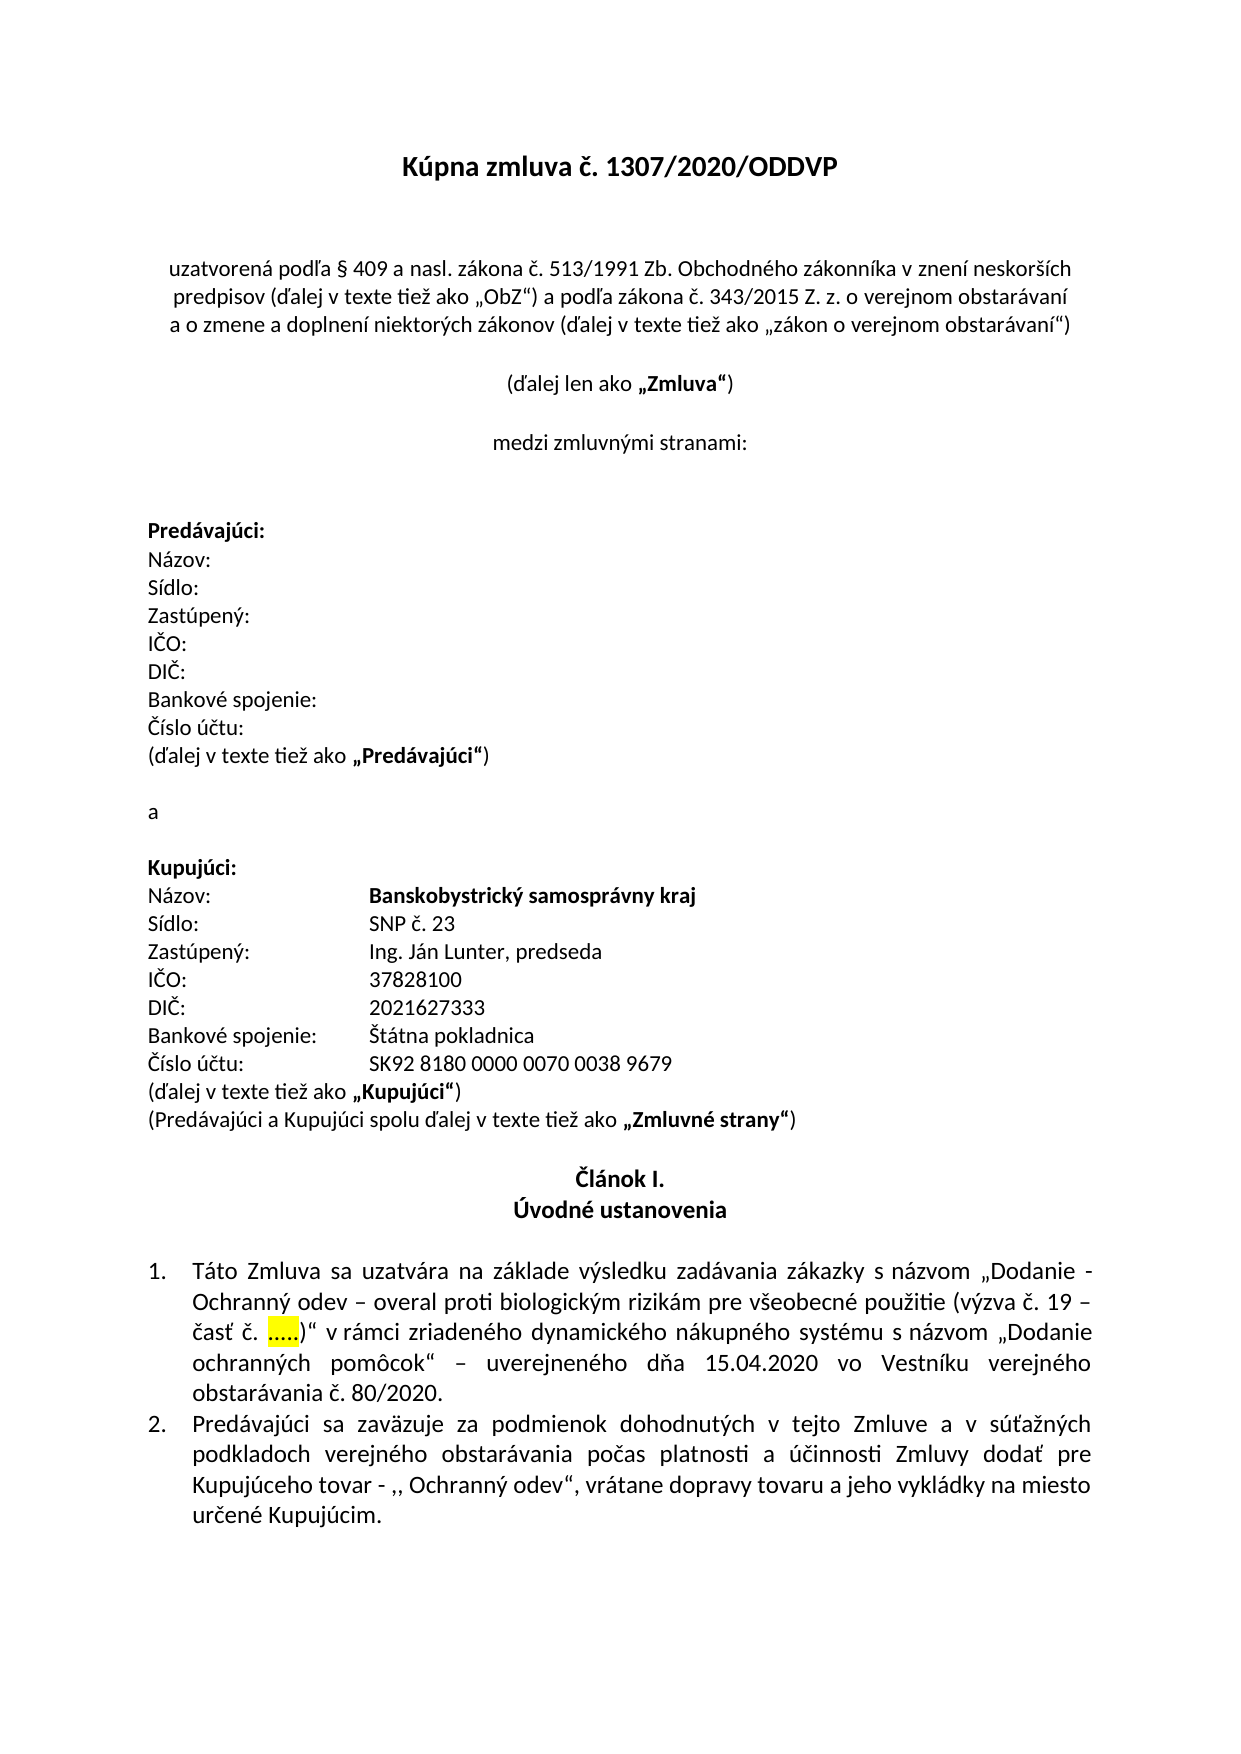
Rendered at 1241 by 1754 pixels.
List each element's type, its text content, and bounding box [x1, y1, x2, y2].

text Kúpna zmluva č. 1307/2020/ODDVP [148, 148, 1093, 183]
text Číslo účtu: [148, 713, 1093, 741]
text Zastúpený: Ing. Ján Lunter, predseda [148, 937, 1093, 965]
text Názov: Banskobystrický samosprávny kraj [148, 881, 1093, 909]
text Predávajúci: [148, 517, 1093, 545]
text IČO: [148, 629, 1093, 657]
text Sídlo: SNP č. 23 [148, 909, 1093, 937]
text Bankové spojenie: [148, 685, 1093, 713]
text (ďalej v texte tiež ako „Predávajúci“) [148, 741, 1093, 769]
text (ďalej v texte tiež ako „Kupujúci“) [148, 1077, 1093, 1105]
text Číslo účtu: SK92 8180 0000 0070 0038 9679 [148, 1049, 1093, 1077]
text Kupujúci: [148, 853, 1093, 881]
text (Predávajúci a Kupujúci spolu ďalej v texte tiež ako „Zmluvné strany“) [148, 1105, 1093, 1133]
text Zastúpený: [148, 601, 1093, 629]
list Táto Zmluva sa uzatvára na základe výsledku zadávania zákazky s názvom „Dodanie - Ochranný odev – overal proti biologickým rizikám pre všeobecné použitie (výzva č. 19 – časť č. .....)“ v rámci zriadeného dynamického nákupného systému s názvom „Dodanie ochranných pomôcok“ – uverejneného dňa 15.04.2020 vo Vestníku verejného obstarávania č. 80/2020. [148, 1255, 1093, 1408]
text a [148, 797, 1093, 825]
text Sídlo: [148, 573, 1093, 601]
text Názov: [148, 545, 1093, 573]
text Článok I. [148, 1164, 1093, 1194]
text medzi zmluvnými stranami: [148, 428, 1093, 456]
text Bankové spojenie: Štátna pokladnica [148, 1021, 1093, 1049]
text Úvodné ustanovenia [148, 1194, 1093, 1225]
list Predávajúci sa zaväzuje za podmienok dohodnutých v tejto Zmluve a v súťažných podkladoch verejného obstarávania počas platnosti a účinnosti Zmluvy dodať pre Kupujúceho tovar - ,, Ochranný odev“, vrátane dopravy tovaru a jeho vykládky na miesto určené Kupujúcim. [148, 1408, 1093, 1530]
text uzatvorená podľa § 409 a nasl. zákona č. 513/1991 Zb. Obchodného zákonníka v znení neskorších predpisov (ďalej v texte tiež ako „ObZ“) a podľa zákona č. 343/2015 Z. z. o verejnom obstarávaní a o zmene a doplnení niektorých zákonov (ďalej v texte tiež ako „zákon o verejnom obstarávaní“) [148, 254, 1093, 338]
text DIČ: [148, 657, 1093, 685]
text (ďalej len ako „Zmluva“) [148, 369, 1093, 397]
text DIČ: 2021627333 [148, 993, 1093, 1021]
text IČO: 37828100 [148, 965, 1093, 993]
